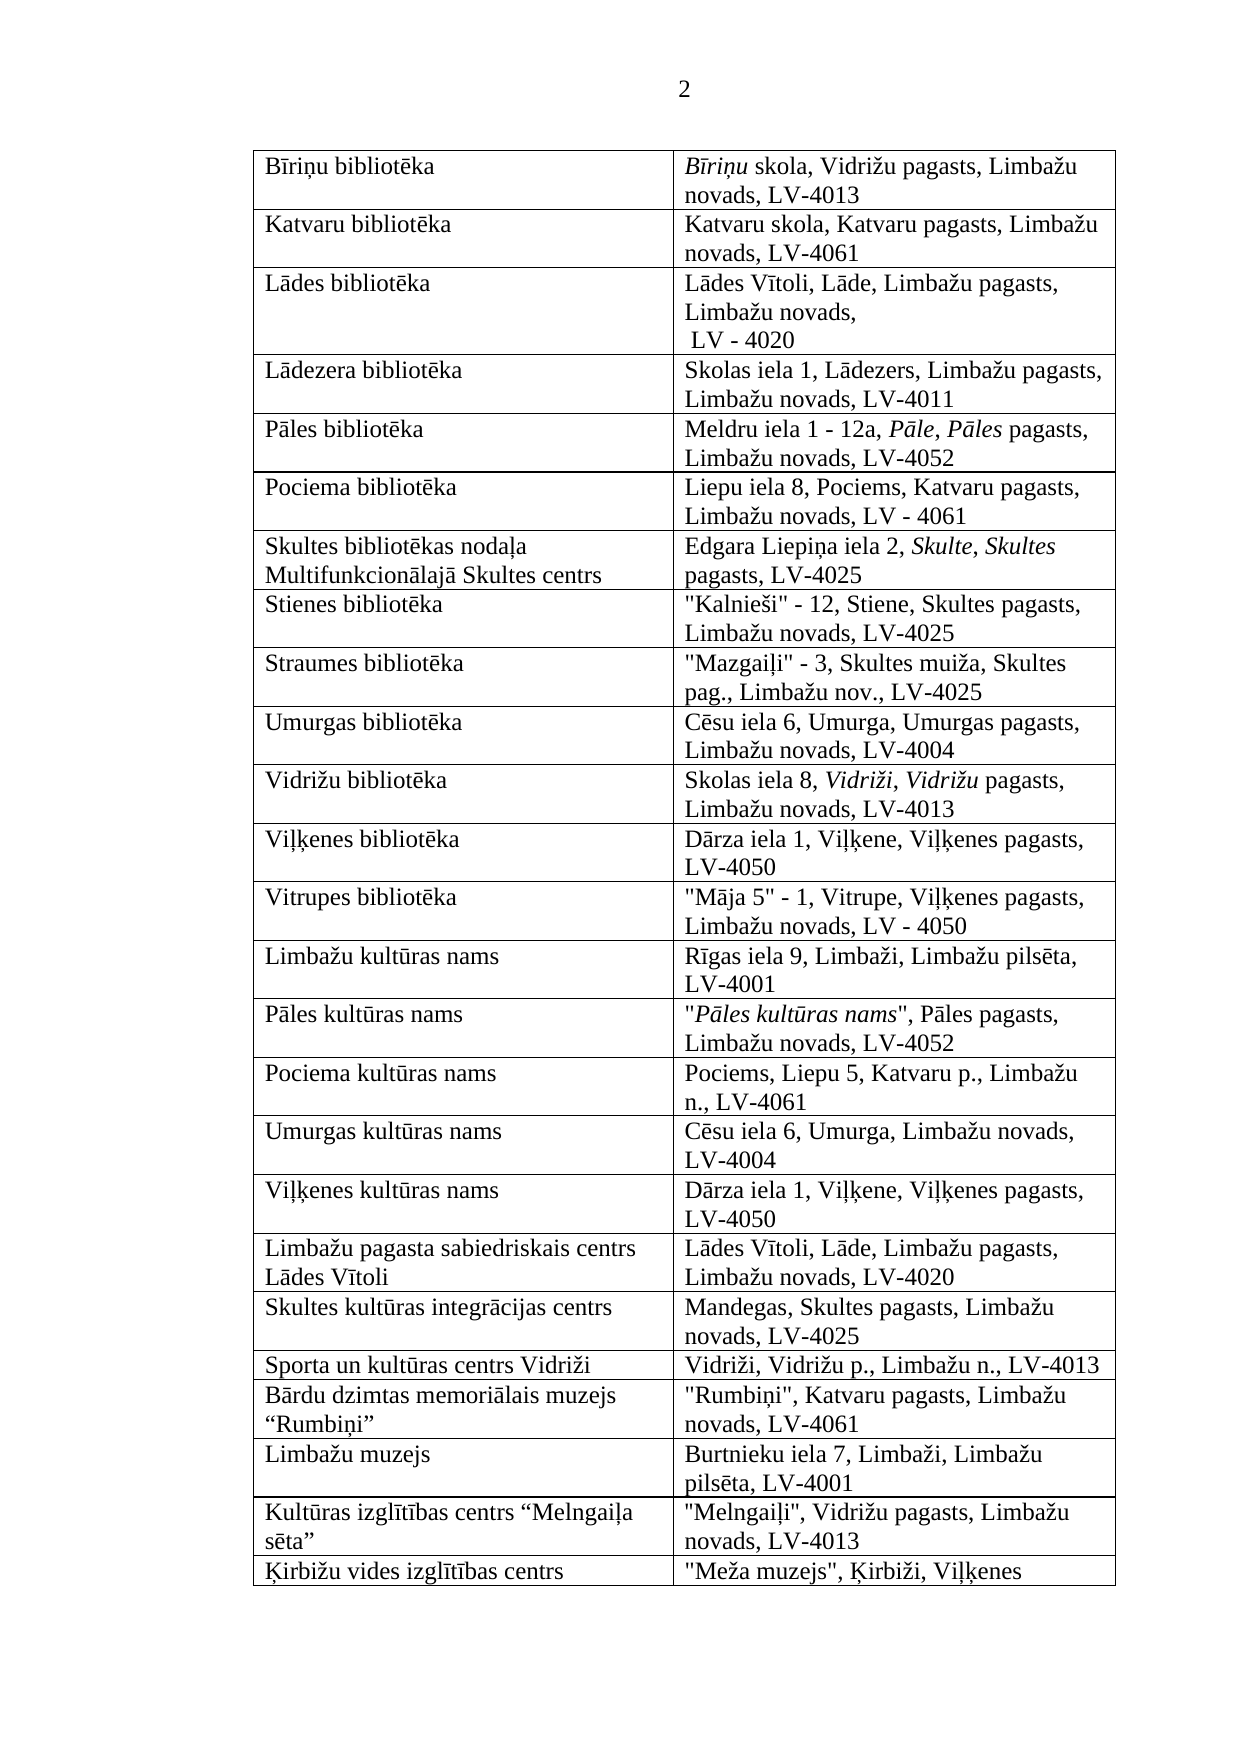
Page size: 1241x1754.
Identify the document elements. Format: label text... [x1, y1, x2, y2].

table_cell "Mazgaiļi" - 3, Skultes muiža, Skultes pag., Limbažu nov., LV-4025 [674, 648, 1115, 706]
table_cell ''Melngaiļi'', Vidrižu pagasts, Limbažu novads, LV-4013 [674, 1498, 1115, 1555]
table_cell Lādezera bibliotēka [254, 355, 673, 413]
table_cell Vidriži, Vidrižu p., Limbažu n., LV-4013 [674, 1351, 1115, 1379]
table_cell Limbažu kultūras nams [254, 941, 673, 998]
table_cell Burtnieku iela 7, Limbaži, Limbažu pilsēta, LV-4001 [674, 1439, 1115, 1496]
table_cell Bīriņu bibliotēka [254, 151, 673, 208]
table_cell Rīgas iela 9, Limbaži, Limbažu pilsēta, LV-4001 [674, 941, 1115, 998]
table_cell Meldru iela 1 - 12a, Pāle, Pāles pagasts, Limbažu novads, LV-4052 [674, 414, 1115, 471]
table_cell Dārza iela 1, Viļķene, Viļķenes pagasts, LV-4050 [674, 824, 1115, 881]
table_cell Katvaru bibliotēka [254, 210, 673, 267]
table_cell Pociems, Liepu 5, Katvaru p., Limbažu n., LV-4061 [674, 1058, 1115, 1115]
table_cell Skolas iela 8, Vidriži, Vidrižu pagasts, Limbažu novads, LV-4013 [674, 765, 1115, 823]
table_cell Limbažu muzejs [254, 1439, 673, 1496]
table_cell "Rumbiņi", Katvaru pagasts, Limbažu novads, LV-4061 [674, 1380, 1115, 1438]
table_cell Lādes Vītoli, Lāde, Limbažu pagasts, Limbažu novads, LV-4020 [674, 1234, 1115, 1291]
table_cell Pociema bibliotēka [254, 473, 673, 530]
table_cell Cēsu iela 6, Umurga, Limbažu novads, LV-4004 [674, 1116, 1115, 1174]
table_cell Skultes kultūras integrācijas centrs [254, 1292, 673, 1349]
table_cell Bārdu dzimtas memoriālais muzejs “Rumbiņi” [254, 1380, 673, 1438]
table_cell Cēsu iela 6, Umurga, Umurgas pagasts, Limbažu novads, LV-4004 [674, 707, 1115, 764]
table_cell "Māja 5" - 1, Vitrupe, Viļķenes pagasts, Limbažu novads, LV - 4050 [674, 882, 1115, 940]
table_cell Mandegas, Skultes pagasts, Limbažu novads, LV-4025 [674, 1292, 1115, 1349]
table_cell Katvaru skola, Katvaru pagasts, Limbažu novads, LV-4061 [674, 210, 1115, 267]
table_cell Edgara Liepiņa iela 2, Skulte, Skultes pagasts, LV-4025 [674, 531, 1115, 588]
table_cell Viļķenes bibliotēka [254, 824, 673, 881]
table_cell Dārza iela 1, Viļķene, Viļķenes pagasts, LV-4050 [674, 1175, 1115, 1232]
table_cell Sporta un kultūras centrs Vidriži [254, 1351, 673, 1379]
table_cell Skolas iela 1, Lādezers, Limbažu pagasts, Limbažu novads, LV-4011 [674, 355, 1115, 413]
table_cell "Kalnieši" - 12, Stiene, Skultes pagasts, Limbažu novads, LV-4025 [674, 590, 1115, 647]
table_cell Viļķenes kultūras nams [254, 1175, 673, 1232]
table_cell Vitrupes bibliotēka [254, 882, 673, 940]
table_cell Umurgas kultūras nams [254, 1116, 673, 1174]
table_cell Straumes bibliotēka [254, 648, 673, 706]
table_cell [254, 1556, 673, 1585]
table_cell Limbažu pagasta sabiedriskais centrs Lādes Vītoli [254, 1234, 673, 1291]
table_cell Pociema kultūras nams [254, 1058, 673, 1115]
table_cell Stienes bibliotēka [254, 590, 673, 647]
table_cell Umurgas bibliotēka [254, 707, 673, 764]
table_cell Bīriņu skola, Vidrižu pagasts, Limbažu novads, LV-4013 [674, 151, 1115, 208]
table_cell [674, 1556, 1115, 1585]
table_cell Lādes Vītoli, Lāde, Limbažu pagasts, Limbažu novads, LV - 4020 [674, 268, 1115, 354]
table_cell Liepu iela 8, Pociems, Katvaru pagasts, Limbažu novads, LV - 4061 [674, 473, 1115, 530]
table_cell Skultes bibliotēkas nodaļa Multifunkcionālajā Skultes centrs [254, 531, 673, 588]
table_cell Lādes bibliotēka [254, 268, 673, 354]
table_cell Pāles kultūras nams [254, 999, 673, 1057]
table_cell "Pāles kultūras nams", Pāles pagasts, Limbažu novads, LV-4052 [674, 999, 1115, 1057]
table_cell Kultūras izglītības centrs “Melngaiļa sēta” [254, 1498, 673, 1555]
table_cell Vidrižu bibliotēka [254, 765, 673, 823]
table_cell Pāles bibliotēka [254, 414, 673, 471]
